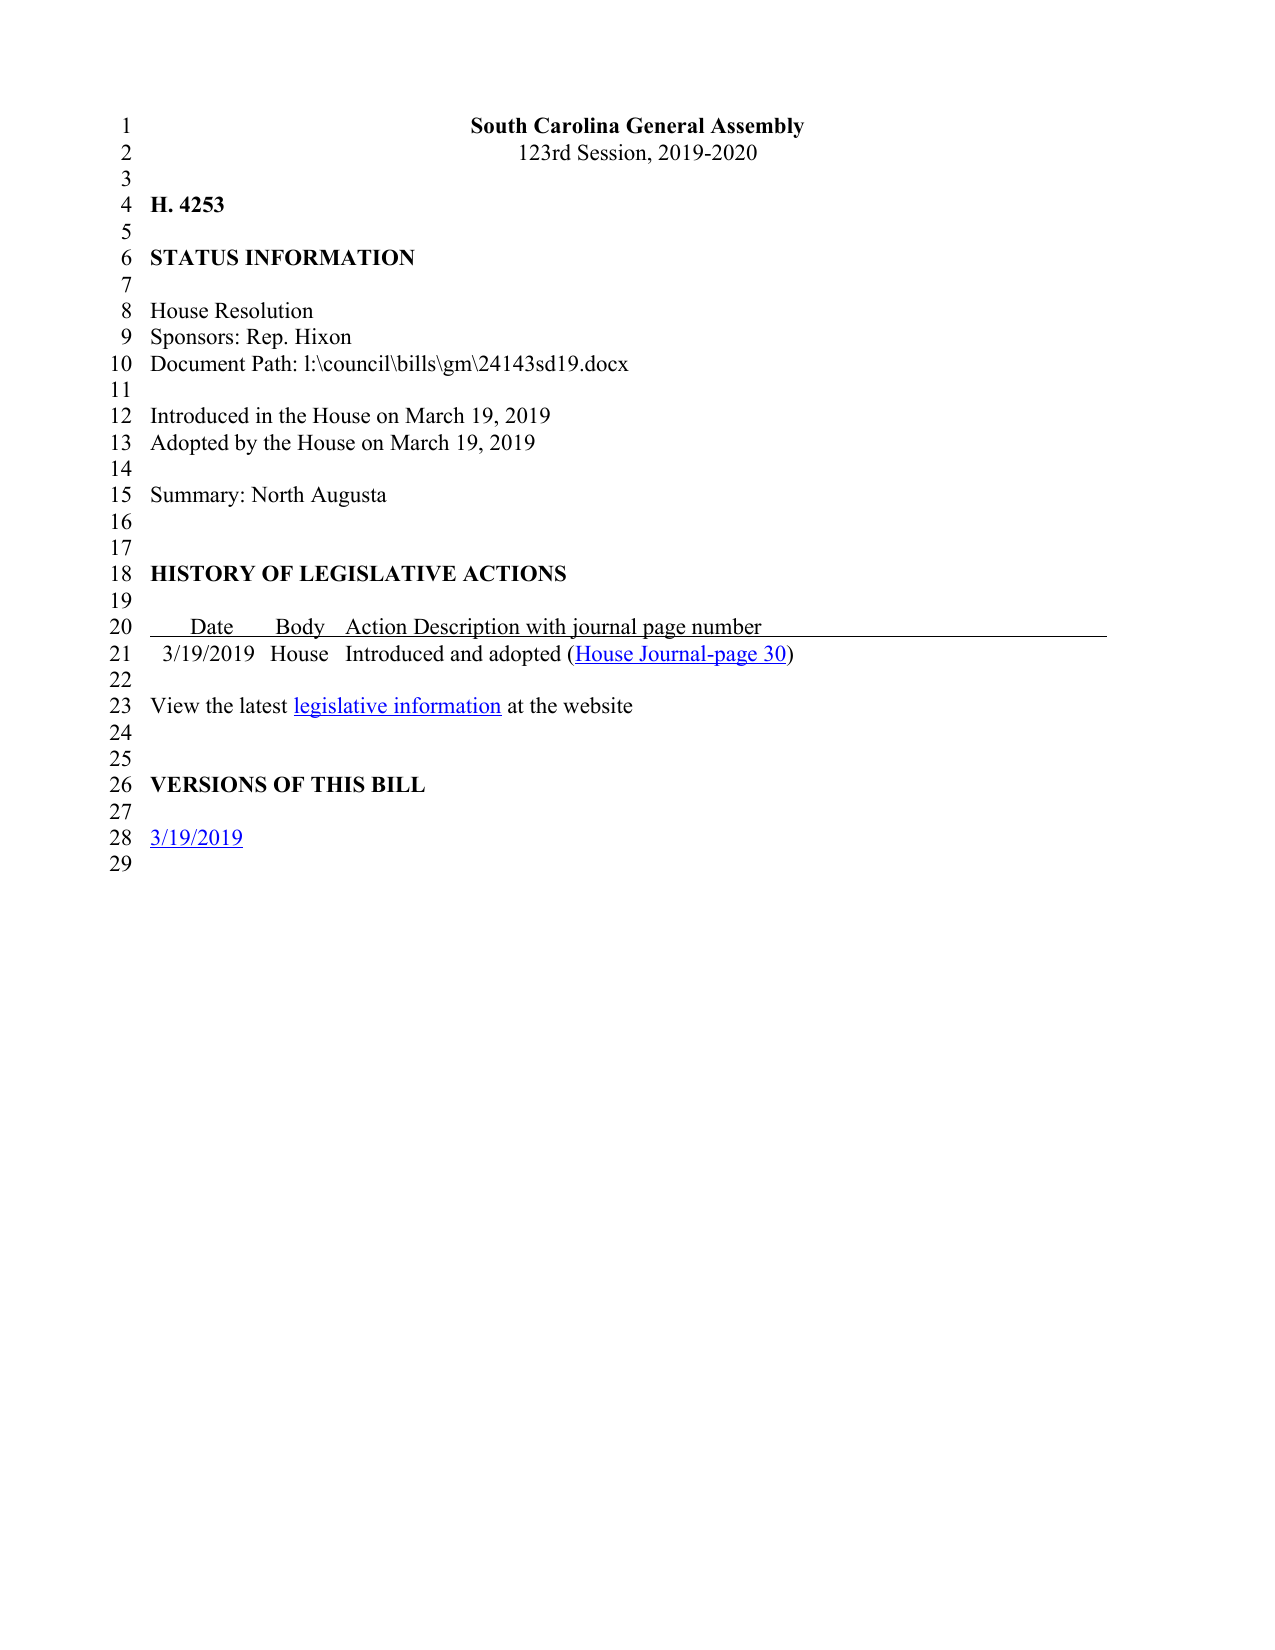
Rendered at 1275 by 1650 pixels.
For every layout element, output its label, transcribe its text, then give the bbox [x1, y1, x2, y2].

text House Resolution [150, 297, 1125, 323]
text VERSIONS OF THIS BILL [150, 771, 1125, 798]
text Adopted by the House on March 19, 2019 [150, 429, 1125, 455]
text Sponsors: Rep. Hixon [150, 323, 1125, 350]
text South Carolina General Assembly [150, 112, 1125, 139]
text HISTORY OF LEGISLATIVE ACTIONS [150, 561, 1125, 587]
text Date Body Action Description with journal page number [150, 613, 1125, 639]
text 123rd Session, 2019-2020 [150, 139, 1125, 165]
text STATUS INFORMATION [150, 244, 1125, 271]
text View the latest legislative information at the website [150, 692, 1125, 719]
text 3/19/2019 [150, 824, 1125, 850]
text H. 4253 [150, 192, 1125, 218]
text Introduced in the House on March 19, 2019 [150, 402, 1125, 429]
text Summary: North Augusta [150, 481, 1125, 508]
text Document Path: l:\council\bills\gm\24143sd19.docx [150, 350, 1125, 376]
text 3/19/2019 House Introduced and adopted (House Journal-page 30) [150, 639, 1125, 666]
